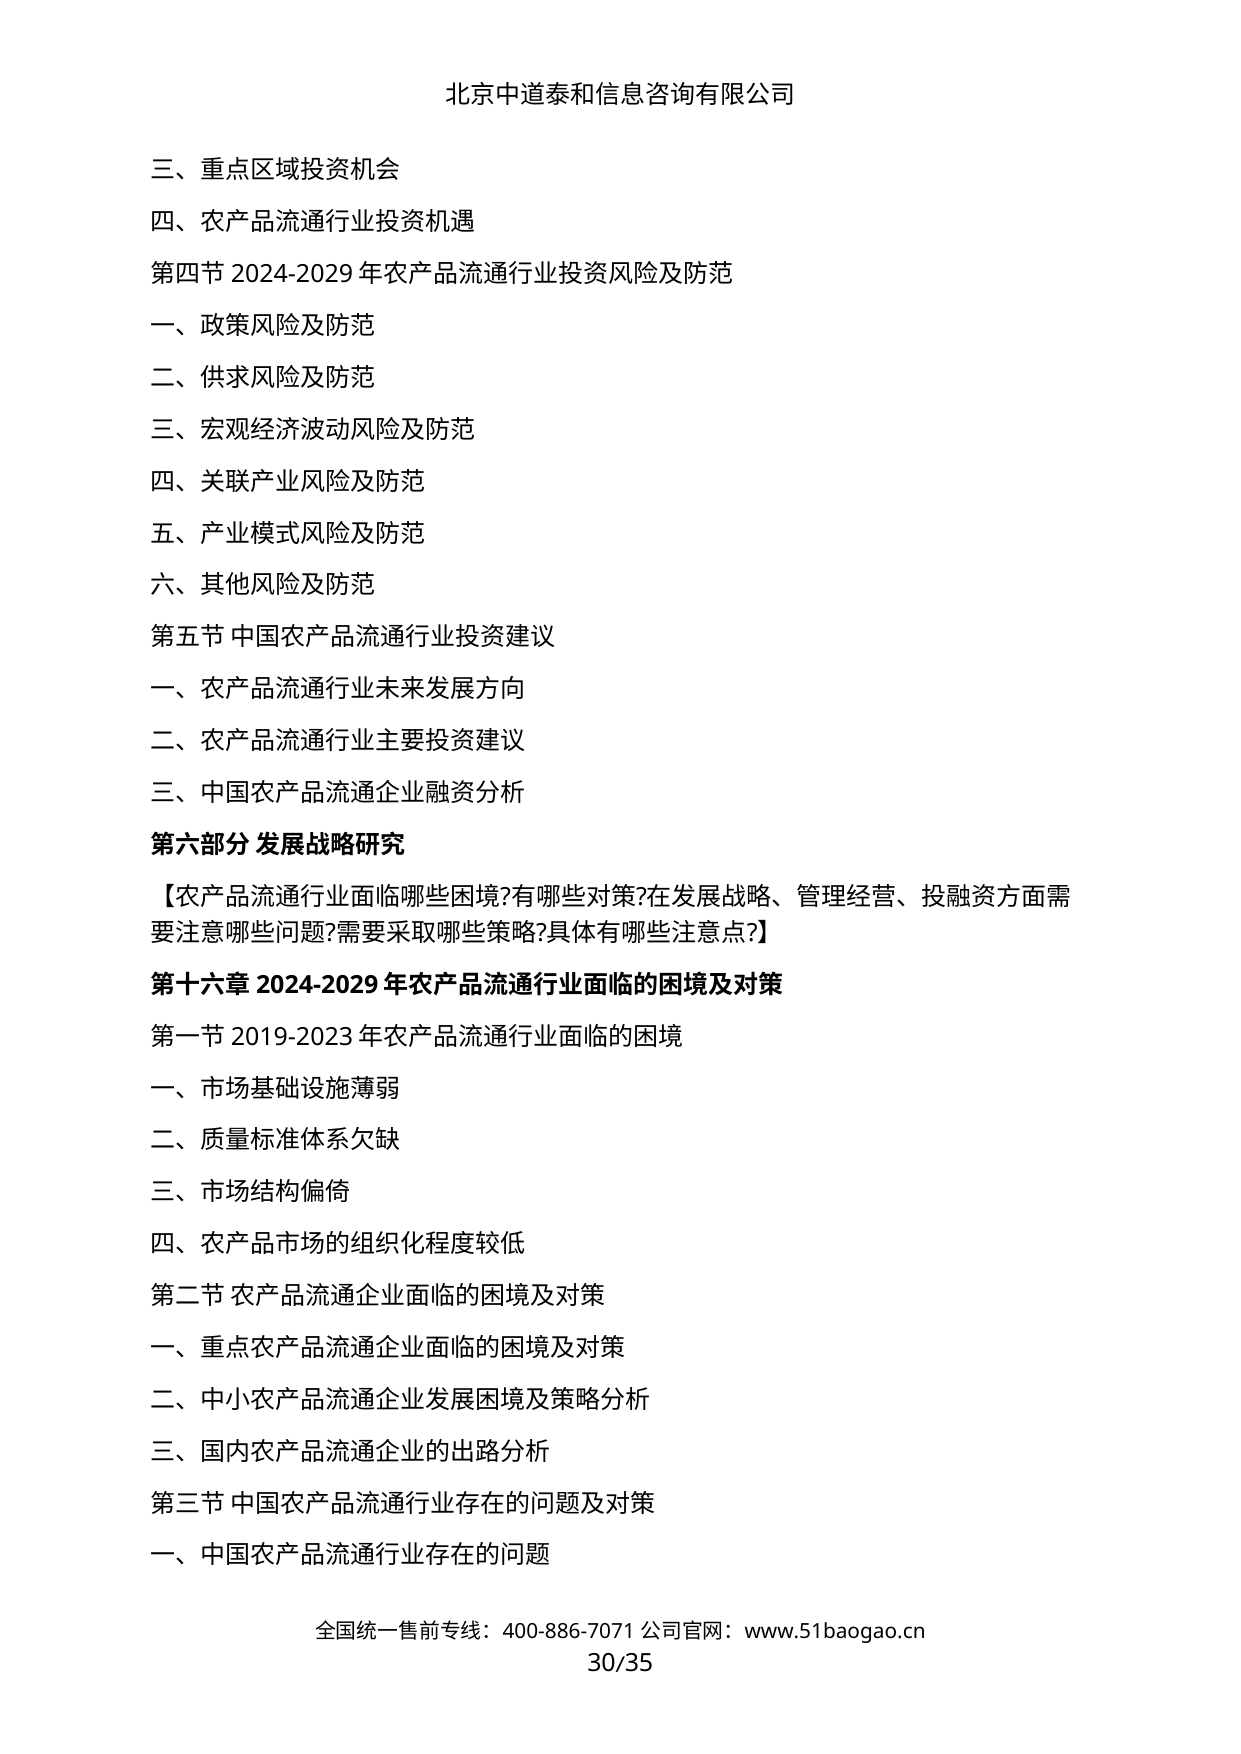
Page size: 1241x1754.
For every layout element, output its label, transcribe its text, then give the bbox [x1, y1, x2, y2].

text 一、中国农产品流通行业存在的问题 [150, 1535, 1090, 1571]
text 第十六章 2024-2029年农产品流通行业面临的困境及对策 [150, 964, 1090, 1001]
text 四、农产品市场的组织化程度较低 [150, 1224, 1090, 1260]
text 三、宏观经济波动风险及防范 [150, 409, 1090, 446]
text 一、农产品流通行业未来发展方向 [150, 669, 1090, 705]
text 第四节 2024-2029年农产品流通行业投资风险及防范 [150, 254, 1090, 290]
text 一、市场基础设施薄弱 [150, 1068, 1090, 1104]
text 四、关联产业风险及防范 [150, 461, 1090, 497]
text 二、质量标准体系欠缺 [150, 1120, 1090, 1156]
text 第三节 中国农产品流通行业存在的问题及对策 [150, 1483, 1090, 1519]
text 三、市场结构偏倚 [150, 1172, 1090, 1208]
text 五、产业模式风险及防范 [150, 513, 1090, 549]
text 第一节 2019-2023年农产品流通行业面临的困境 [150, 1016, 1090, 1052]
text 二、中小农产品流通企业发展困境及策略分析 [150, 1379, 1090, 1416]
text 三、中国农产品流通企业融资分析 [150, 772, 1090, 809]
text 一、政策风险及防范 [150, 306, 1090, 342]
text 【农产品流通行业面临哪些困境?有哪些对策?在发展战略、管理经营、投融资方面需要注意哪些问题?需要采取哪些策略?具体有哪些注意点?】 [150, 876, 1090, 949]
text 第六部分 发展战略研究 [150, 824, 1090, 861]
text 二、供求风险及防范 [150, 357, 1090, 394]
text 三、重点区域投资机会 [150, 150, 1090, 186]
text 第五节 中国农产品流通行业投资建议 [150, 617, 1090, 653]
text 六、其他风险及防范 [150, 565, 1090, 601]
text 二、农产品流通行业主要投资建议 [150, 721, 1090, 757]
text 三、国内农产品流通企业的出路分析 [150, 1431, 1090, 1467]
text 四、农产品流通行业投资机遇 [150, 202, 1090, 238]
text 第二节 农产品流通企业面临的困境及对策 [150, 1276, 1090, 1312]
text 一、重点农产品流通企业面临的困境及对策 [150, 1327, 1090, 1364]
